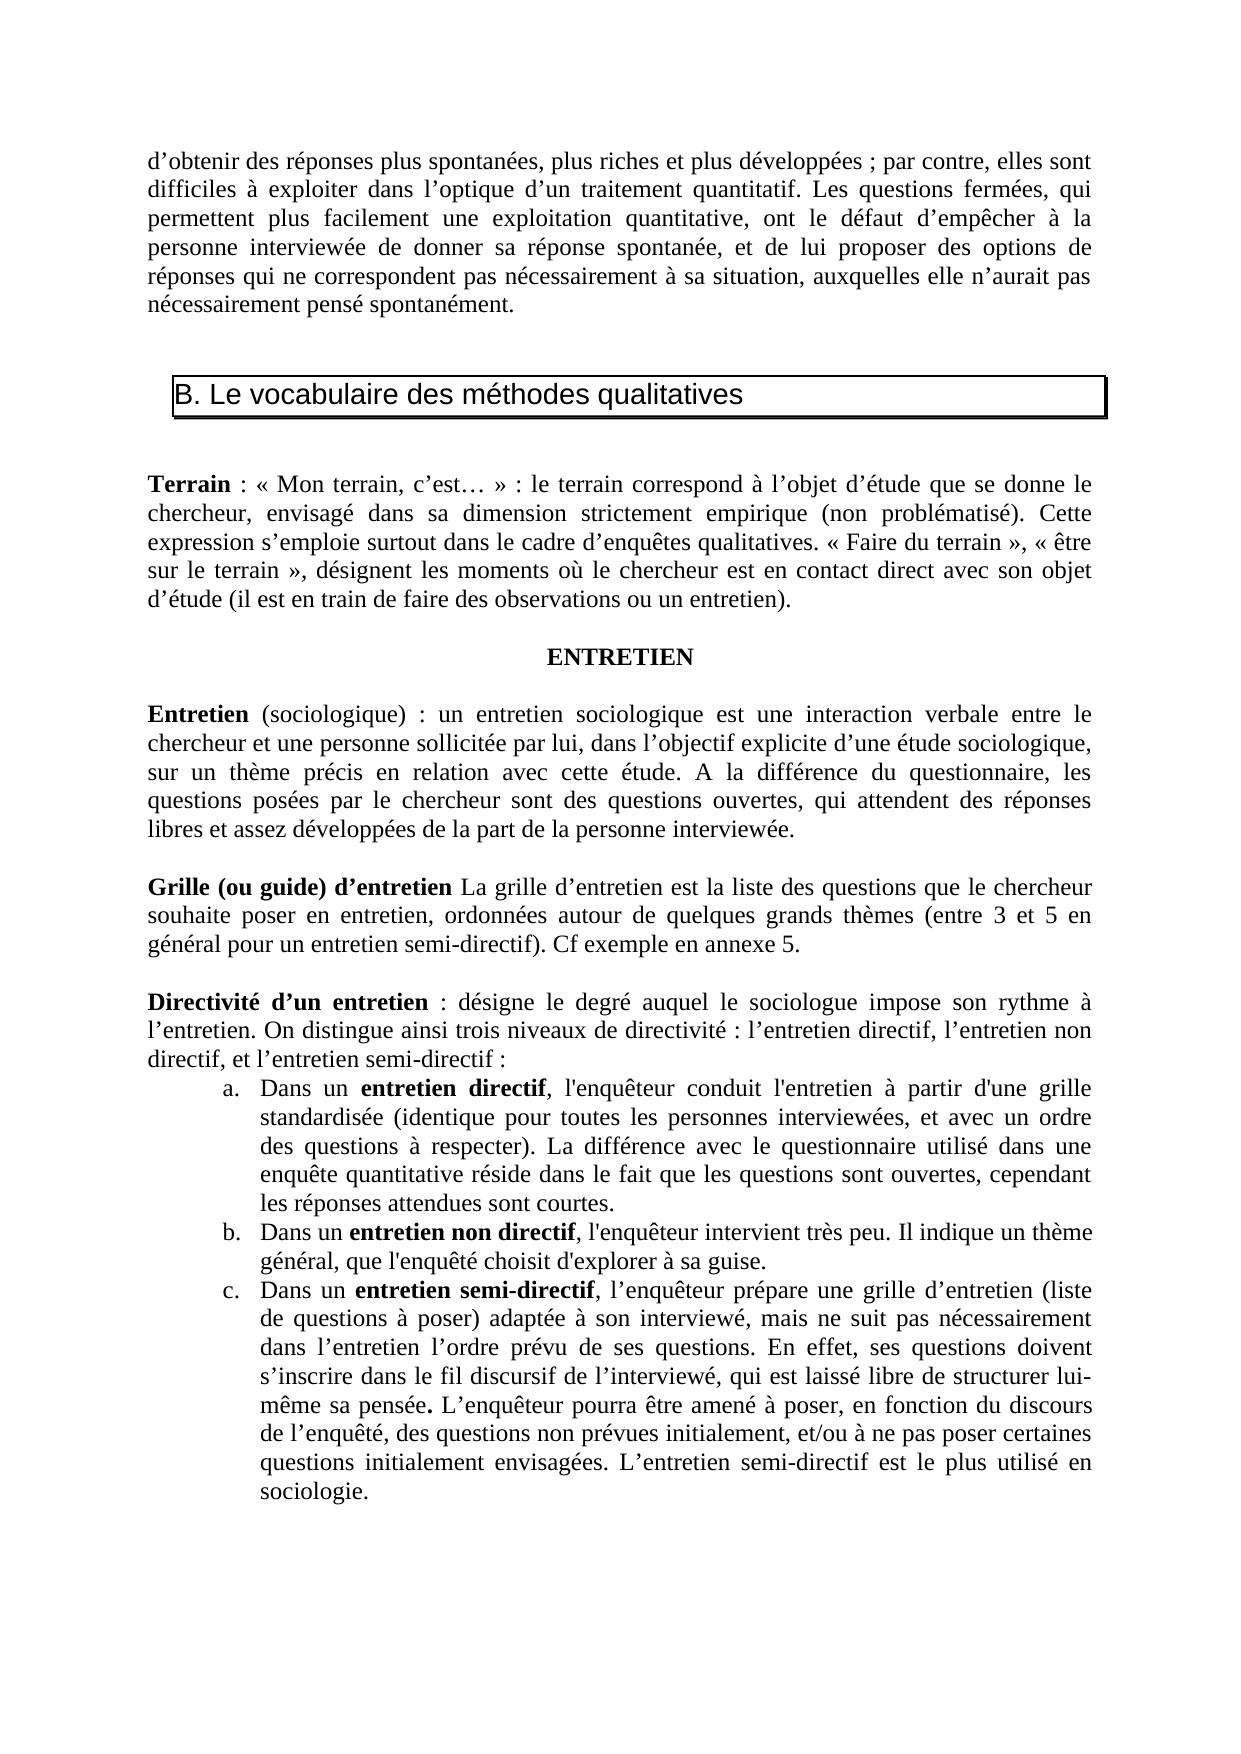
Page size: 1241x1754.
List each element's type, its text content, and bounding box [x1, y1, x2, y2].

text d’obtenir des réponses plus spontanées, plus riches et plus développées ; par contre, elles sont difficiles à exploiter dans l’optique d’un traitement quantitatif. Les questions fermées, qui permettent plus facilement une exploitation quantitative, ont le défaut d’empêcher à la personne interviewée de donner sa réponse spontanée, et de lui proposer des options de réponses qui ne correspondent pas nécessairement à sa situation, auxquelles elle n’aurait pas nécessairement pensé spontanément. [147, 146, 1092, 318]
text Entretien (sociologique) : un entretien sociologique est une interaction verbale entre le chercheur et une personne sollicitée par lui, dans l’objectif explicite d’une étude sociologique, sur un thème précis en relation avec cette étude. A la différence du questionnaire, les questions posées par le chercheur sont des questions ouvertes, qui attendent des réponses libres et assez développées de la part de la personne interviewée. [147, 699, 1093, 843]
list Dans un entretien directif, l'enquêteur conduit l'entretien à partir d'une grille standardisée (identique pour toutes les personnes interviewées, et avec un ordre des questions à respecter). La différence avec le questionnaire utilisé dans une enquête quantitative réside dans le fait que les questions sont ouvertes, cependant les réponses attendues sont courtes. [222, 1073, 1092, 1217]
list Dans un entretien semi-directif, l’enquêteur prépare une grille d’entretien (liste de questions à poser) adaptée à son interviewé, mais ne suit pas nécessairement dans l’entretien l’ordre prévu de ses questions. En effet, ses questions doivent s’inscrire dans le fil discursif de l’interviewé, qui est laissé libre de structurer lui-même sa pensée. L’enquêteur pourra être amené à poser, en fonction du discours de l’enquêté, des questions non prévues initialement, et/ou à ne pas poser certaines questions initialement envisagées. L’entretien semi-directif est le plus utilisé en sociologie. [222, 1275, 1093, 1505]
text Terrain : « Mon terrain, c’est… » : le terrain correspond à l’objet d’étude que se donne le chercheur, envisagé dans sa dimension strictement empirique (non problématisé). Cette expression s’emploie surtout dans le cadre d’enquêtes qualitatives. « Faire du terrain », « être sur le terrain », désignent les moments où le chercheur est en contact direct avec son objet d’étude (il est en train de faire des observations ou un entretien). [147, 469, 1093, 613]
text Directivité d’un entretien : désigne le degré auquel le sociologue impose son rythme à l’entretien. On distingue ainsi trois niveaux de directivité : l’entretien directif, l’entretien non directif, et l’entretien semi-directif : [147, 987, 1093, 1073]
subtitle ENTRETIEN [274, 642, 966, 671]
list Dans un entretien non directif, l'enquêteur intervient très peu. Il indique un thème général, que l'enquêté choisit d'explorer à sa guise. [222, 1217, 1093, 1274]
text Grille (ou guide) d’entretien La grille d’entretien est la liste des questions que le chercheur souhaite poser en entretien, ordonnées autour de quelques grands thèmes (entre 3 et 5 en général pour un entretien semi-directif). Cf exemple en annexe 5. [147, 872, 1093, 958]
